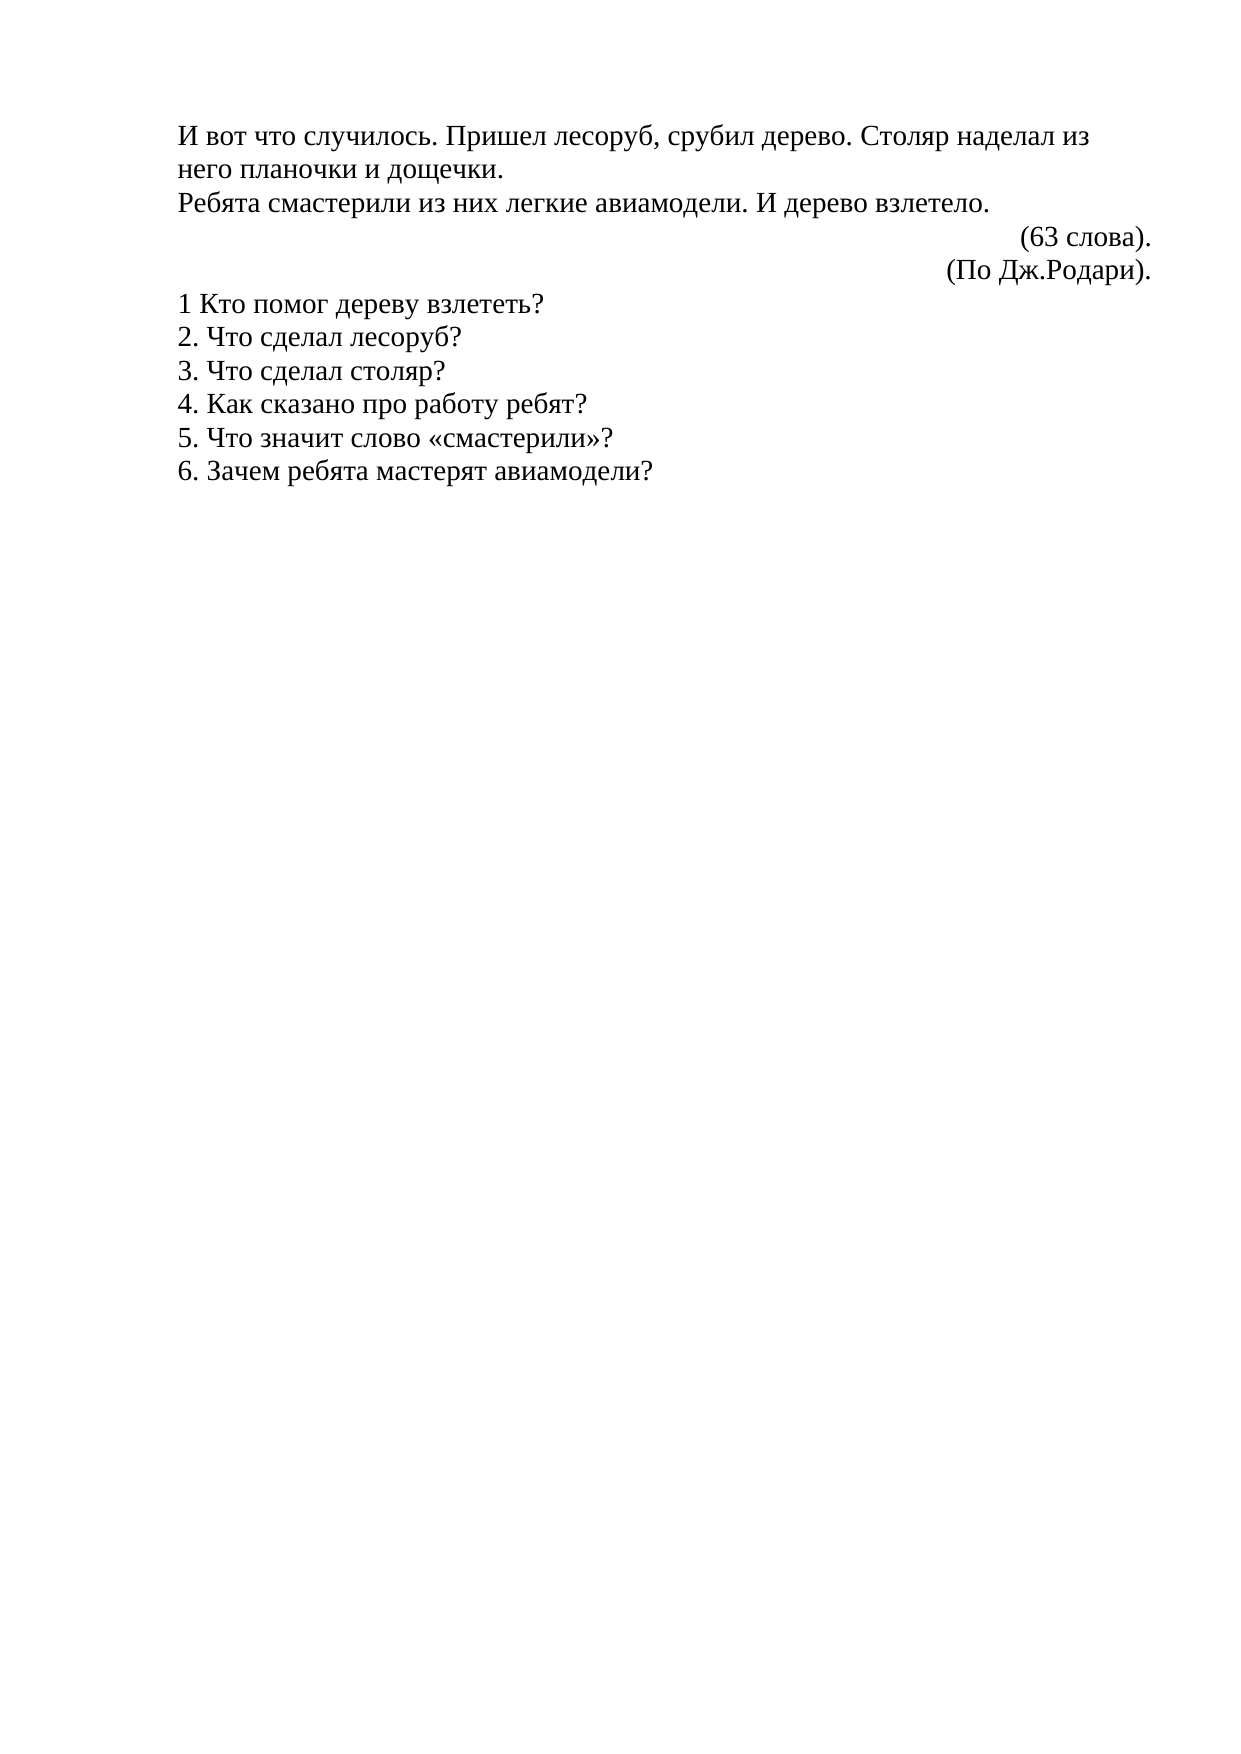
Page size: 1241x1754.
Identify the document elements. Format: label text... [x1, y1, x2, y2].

text 6. Зачем ребята мастерят авиамодели? [177, 453, 1152, 487]
text 1 Кто помог дереву взлететь? [177, 286, 1152, 319]
text Ребята смастерили из них легкие авиамодели. И дерево взлетело. [177, 185, 1152, 219]
text 2. Что сделал лесоруб? [177, 319, 1152, 353]
text 3. Что сделал столяр? [177, 353, 1152, 386]
text (63 слова). [177, 219, 1152, 252]
text 5. Что значит слово «смастерили»? [177, 420, 1152, 453]
text 4. Как сказано про работу ребят? [177, 386, 1152, 420]
text И вот что случилось. Пришел лесоруб, срубил дерево. Столяр наделал из него планочки и дощечки. [177, 118, 1152, 185]
text (По Дж.Родари). [177, 252, 1152, 286]
